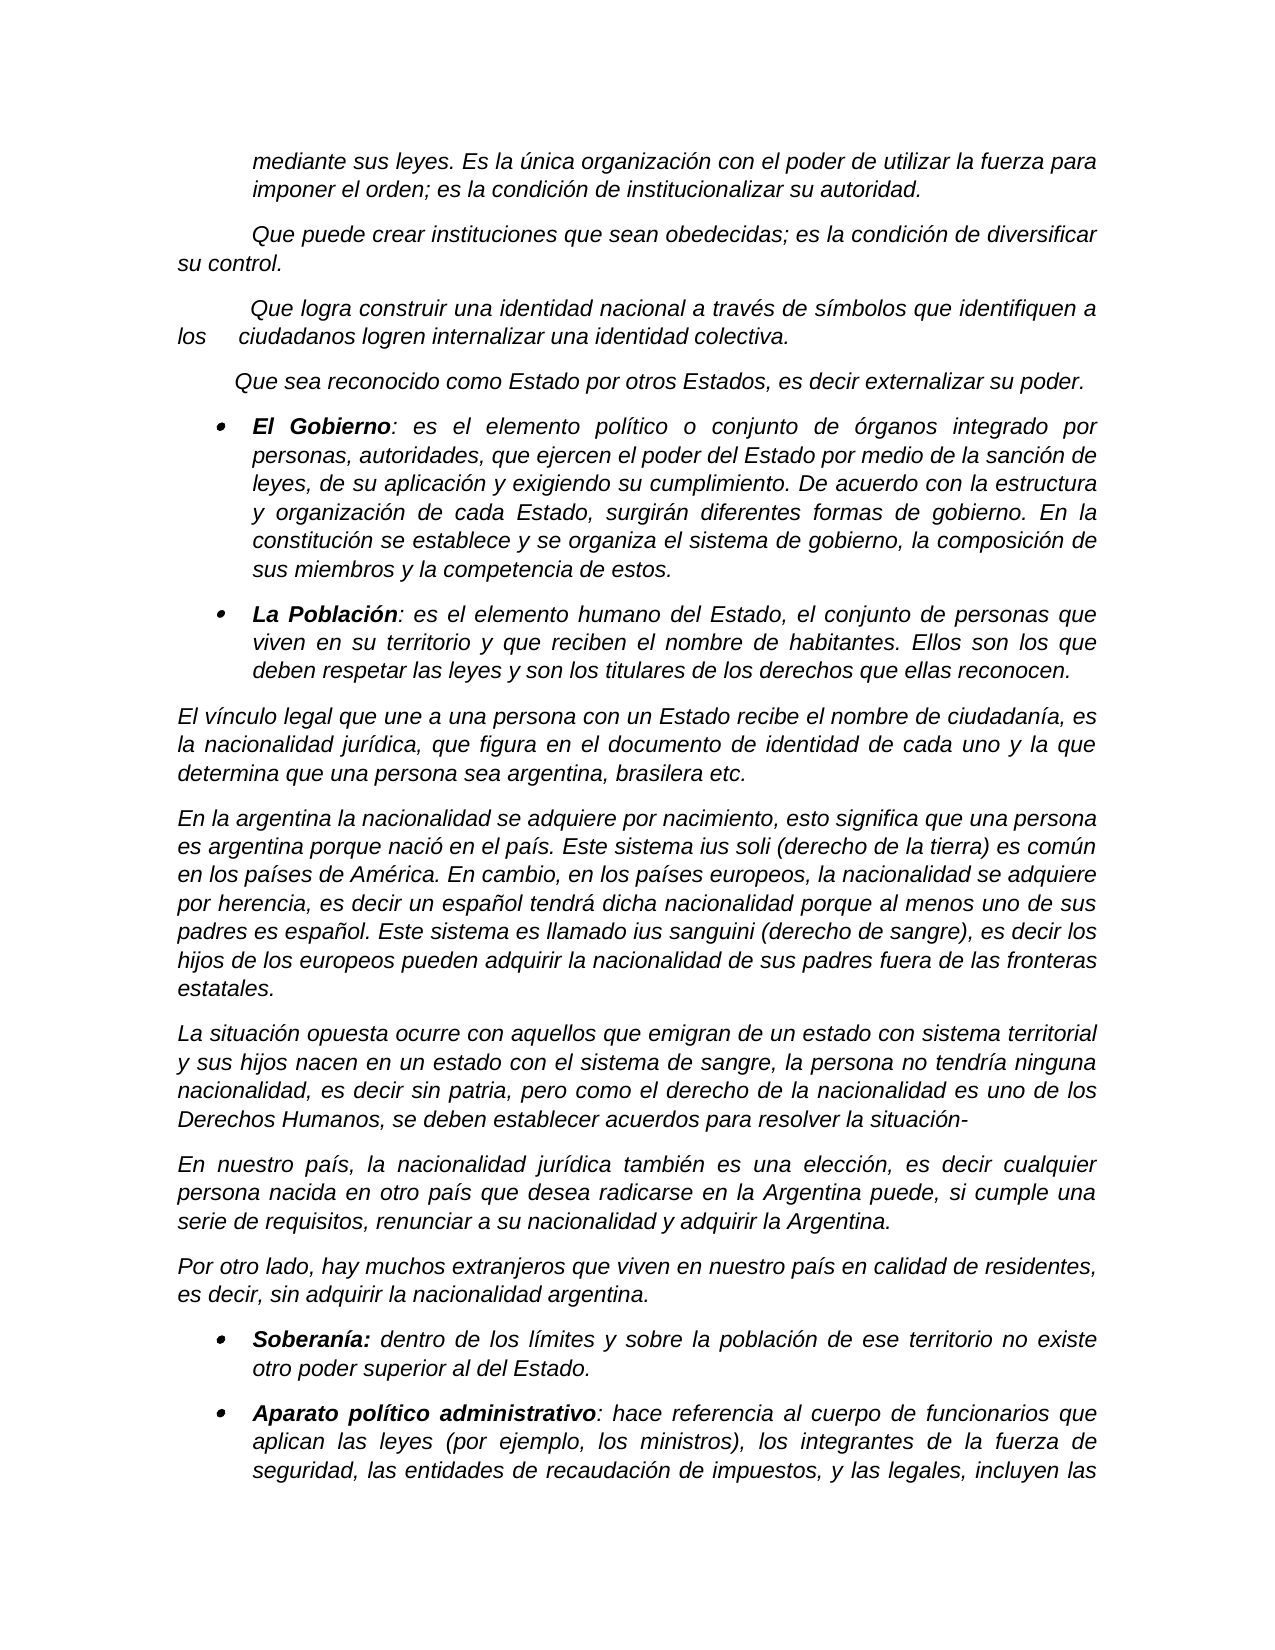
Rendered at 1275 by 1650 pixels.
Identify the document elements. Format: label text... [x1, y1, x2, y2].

text Que logra construir una identidad nacional a través de símbolos que identifiquen a los ciudadanos logren internalizar una identidad colectiva. [177, 295, 1098, 349]
text Por otro lado, hay muchos extranjeros que viven en nuestro país en calidad de residentes, es decir, sin adquirir la nacionalidad argentina. [177, 1253, 1098, 1307]
text El vínculo legal que une a una persona con un Estado recibe el nombre de ciudadanía, es la nacionalidad jurídica, que figura en el documento de identidad de cada uno y la que determina que una persona sea argentina, brasilera etc. [177, 703, 1098, 786]
text Que sea reconocido como Estado por otros Estados, es decir externalizar su poder. [177, 368, 1098, 394]
list Soberanía: dentro de los límites y sobre la población de ese territorio no existe otro poder superior al del Estado. [215, 1326, 1098, 1381]
text En nuestro país, la nacionalidad jurídica también es una elección, es decir cualquier persona nacida en otro país que desea radicarse en la Argentina puede, si cumple una serie de requisitos, renunciar a su nacionalidad y adquirir la Argentina. [177, 1151, 1098, 1234]
list La Población: es el elemento humano del Estado, el conjunto de personas que viven en su territorio y que reciben el nombre de habitantes. Ellos son los que deben respetar las leyes y son los titulares de los derechos que ellas reconocen. [215, 601, 1098, 684]
list El Gobierno: es el elemento político o conjunto de órganos integrado por personas, autoridades, que ejercen el poder del Estado por medio de la sanción de leyes, de su aplicación y exigiendo su cumplimiento. De acuerdo con la estructura y organización de cada Estado, surgirán diferentes formas de gobierno. En la constitución se establece y se organiza el sistema de gobierno, la composición de sus miembros y la competencia de estos. [215, 413, 1098, 582]
text En la argentina la nacionalidad se adquiere por nacimiento, esto significa que una persona es argentina porque nació en el país. Este sistema ius soli (derecho de la tierra) es común en los países de América. En cambio, en los países europeos, la nacionalidad se adquiere por herencia, es decir un español tendrá dicha nacionalidad porque al menos uno de sus padres es español. Este sistema es llamado ius sanguini (derecho de sangre), es decir los hijos de los europeos pueden adquirir la nacionalidad de sus padres fuera de las fronteras estatales. [177, 804, 1098, 1002]
text Que puede crear instituciones que sean obedecidas; es la condición de diversificar su control. [177, 221, 1098, 276]
text La situación opuesta ocurre con aquellos que emigran de un estado con sistema territorial y sus hijos nacen en un estado con el sistema de sangre, la persona no tendría ninguna nacionalidad, es decir sin patria, pero como el derecho de la nacionalidad es uno de los Derechos Humanos, se deben establecer acuerdos para resolver la situación- [177, 1020, 1098, 1132]
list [215, 1400, 1098, 1483]
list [215, 148, 1098, 202]
